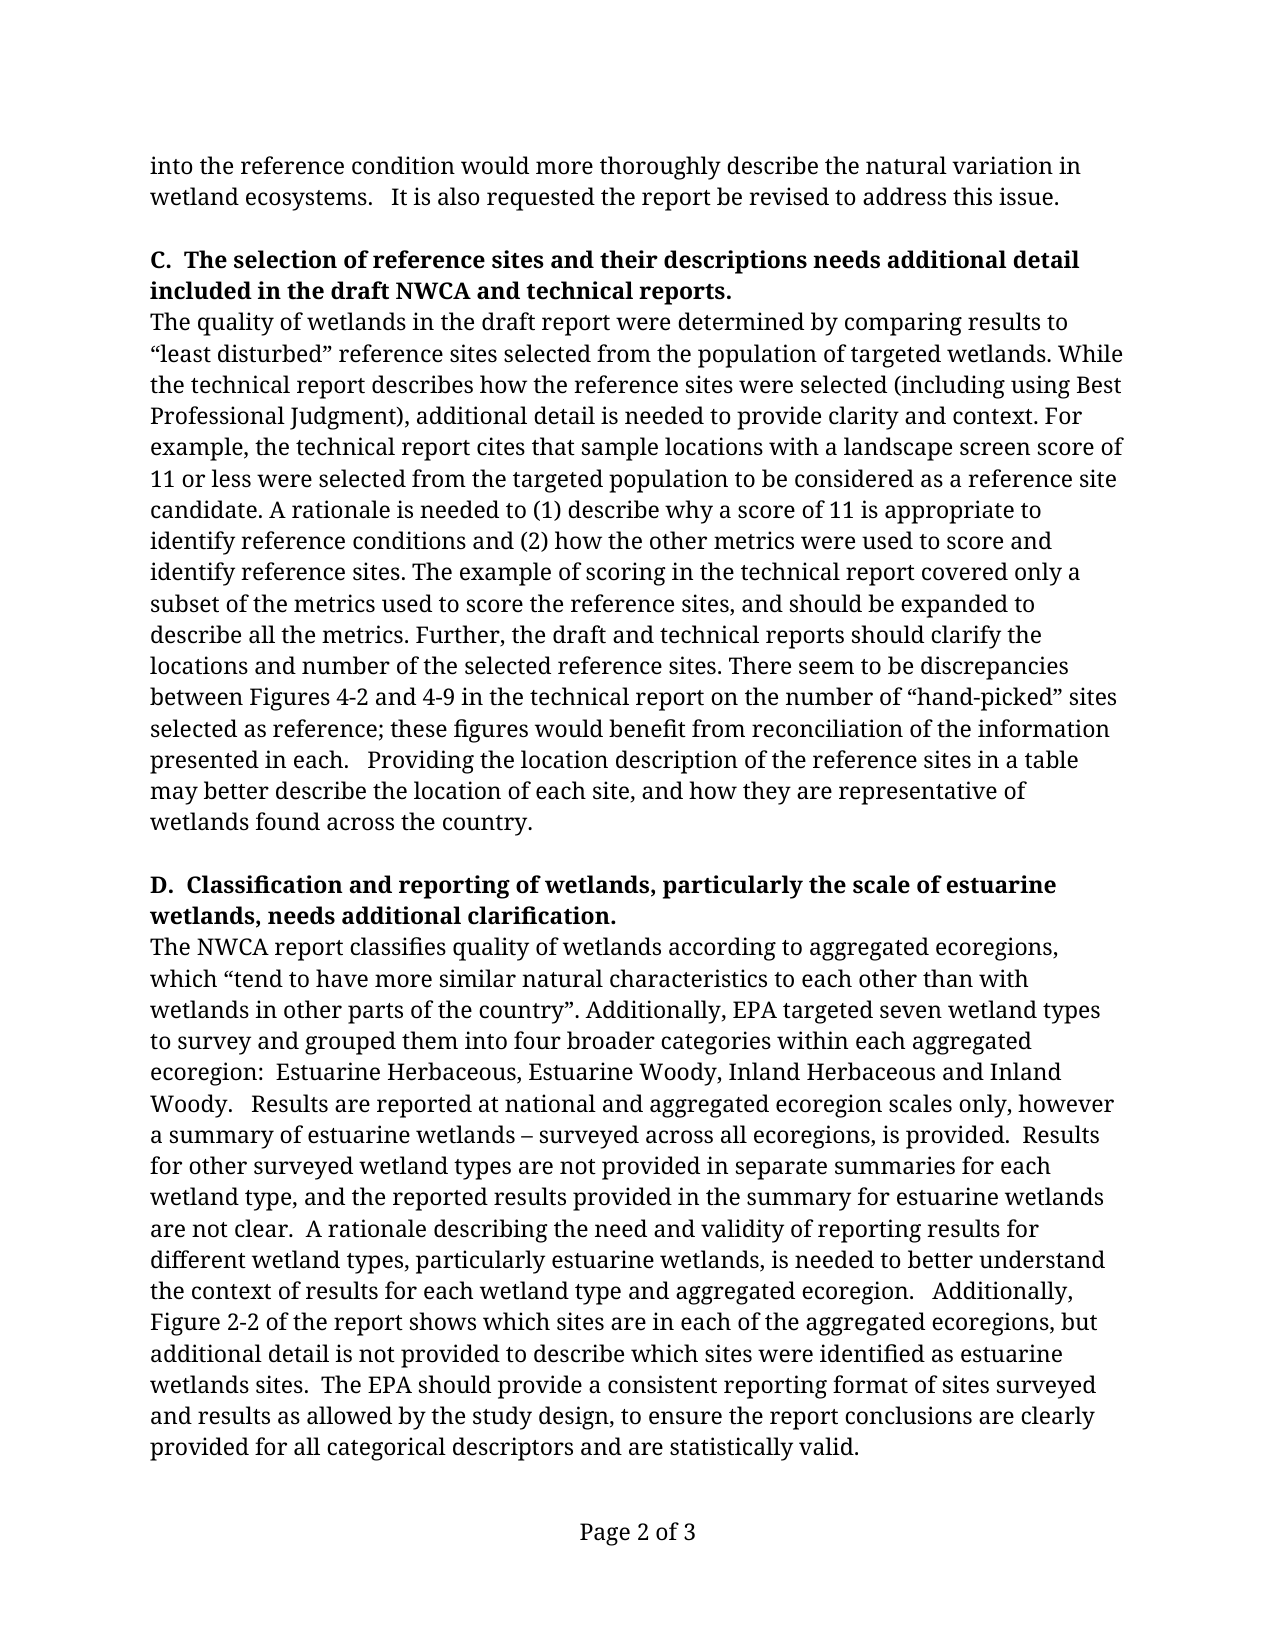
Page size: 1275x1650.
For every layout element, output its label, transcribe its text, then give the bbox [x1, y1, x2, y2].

text The NWCA report classifies quality of wetlands according to aggregated ecoregions, which “tend to have more similar natural characteristics to each other than with wetlands in other parts of the country”. Additionally, EPA targeted seven wetland types to survey and grouped them into four broader categories within each aggregated ecoregion: Estuarine Herbaceous, Estuarine Woody, Inland Herbaceous and Inland Woody. Results are reported at national and aggregated ecoregion scales only, however a summary of estuarine wetlands – surveyed across all ecoregions, is provided. Results for other surveyed wetland types are not provided in separate summaries for each wetland type, and the reported results provided in the summary for estuarine wetlands are not clear. A rationale describing the need and validity of reporting results for different wetland types, particularly estuarine wetlands, is needed to better understand the context of results for each wetland type and aggregated ecoregion. Additionally, Figure 2-2 of the report shows which sites are in each of the aggregated ecoregions, but additional detail is not provided to describe which sites were identified as estuarine wetlands sites. The EPA should provide a consistent reporting format of sites surveyed and results as allowed by the study design, to ensure the report conclusions are clearly provided for all categorical descriptors and are statistically valid. [150, 931, 1125, 1462]
text C. The selection of reference sites and their descriptions needs additional detail included in the draft NWCA and technical reports. [150, 244, 1125, 306]
text D. Classification and reporting of wetlands, particularly the scale of estuarine wetlands, needs additional clarification. [150, 869, 1125, 931]
text The quality of wetlands in the draft report were determined by comparing results to “least disturbed” reference sites selected from the population of targeted wetlands. While the technical report describes how the reference sites were selected (including using Best Professional Judgment), additional detail is needed to provide clarity and context. For example, the technical report cites that sample locations with a landscape screen score of 11 or less were selected from the targeted population to be considered as a reference site candidate. A rationale is needed to (1) describe why a score of 11 is appropriate to identify reference conditions and (2) how the other metrics were used to score and identify reference sites. The example of scoring in the technical report covered only a subset of the metrics used to score the reference sites, and should be expanded to describe all the metrics. Further, the draft and technical reports should clarify the locations and number of the selected reference sites. There seem to be discrepancies between Figures 4-2 and 4-9 in the technical report on the number of “hand-picked” sites selected as reference; these figures would benefit from reconciliation of the information presented in each. Providing the location description of the reference sites in a table may better describe the location of each site, and how they are representative of wetlands found across the country. [150, 306, 1125, 837]
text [150, 150, 1125, 212]
